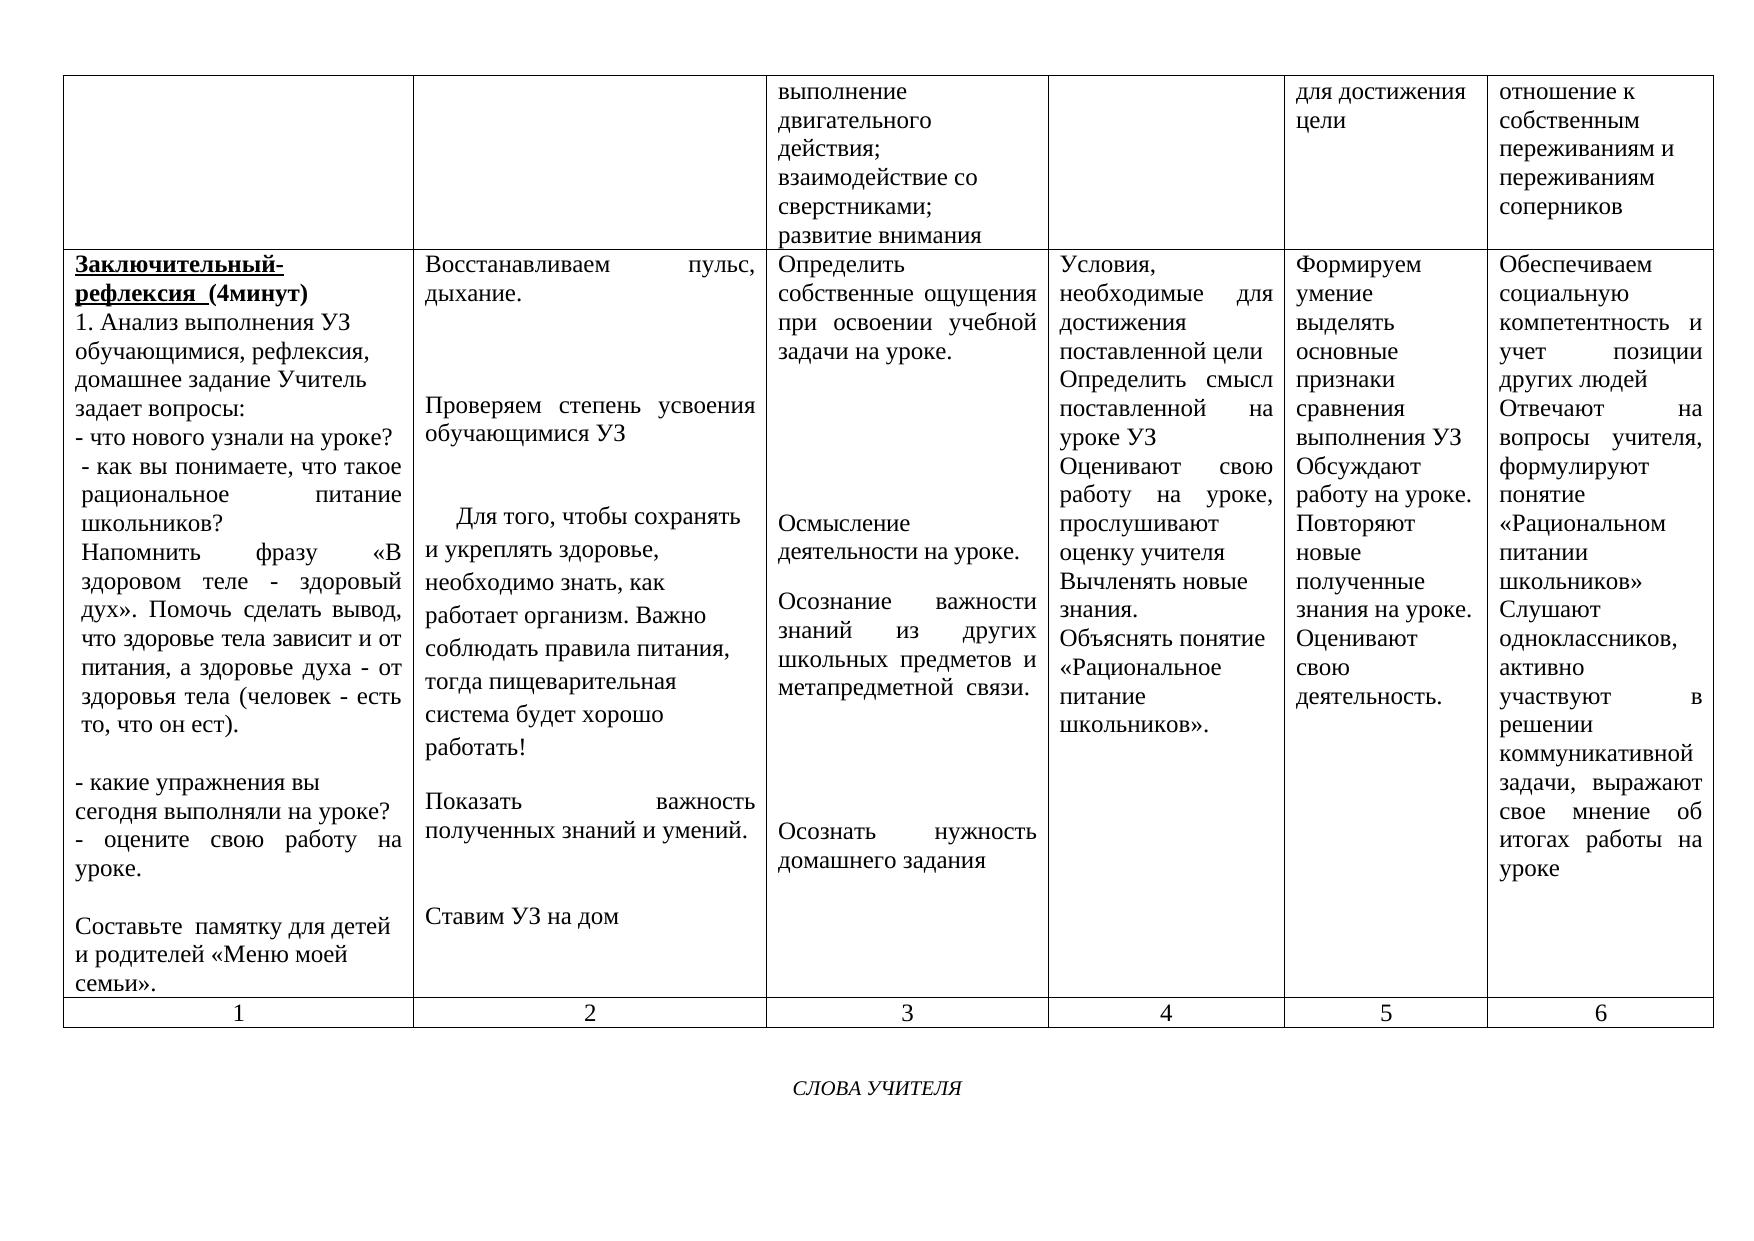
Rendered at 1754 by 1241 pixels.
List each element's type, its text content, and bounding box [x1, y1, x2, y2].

table_cell 2 [414, 998, 766, 1027]
table_cell 1 [64, 998, 413, 1027]
table_cell 6 [1488, 998, 1713, 1027]
table_cell Обеспечиваем социальную компетентность и учет позиции других людей Отвечают на вопросы учителя, формулируют понятие «Рациональном питании школьников» Слушают одноклассников, активно участвуют в решении коммуникативной задачи, выражают свое мнение об итогах работы на уроке [1488, 250, 1713, 997]
table_cell 3 [767, 998, 1048, 1027]
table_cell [1049, 76, 1284, 248]
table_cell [767, 76, 1048, 248]
table_cell 4 [1049, 998, 1284, 1027]
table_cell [414, 76, 766, 248]
table_cell Условия, необходимые для достижения поставленной цели Определить смысл поставленной на уроке УЗ Оценивают свою работу на уроке, прослушивают оценку учителя Вычленять новые знания. Объяснять понятие «Рациональное питание школьников». [1049, 250, 1284, 997]
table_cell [1488, 76, 1713, 248]
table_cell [1285, 76, 1487, 248]
text СЛОВА УЧИТЕЛЯ [75, 1076, 1679, 1100]
table_cell Определить собственные ощущения при освоении учебной задачи на уроке. Осмысление деятельности на уроке. Осознание важности знаний из других школьных предметов и метапредметной связи. Осознать нужность домашнего задания [767, 250, 1048, 997]
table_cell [64, 76, 413, 248]
table_cell 5 [1285, 998, 1487, 1027]
table_cell Заключительный- рефлексия (4минут) 1. Анализ выполнения УЗ обучающимися, рефлексия, домашнее задание Учитель задает вопросы: - что нового узнали на уроке? - как вы понимаете, что такое рациональное питание школьников? Напомнить фразу «В здоровом теле - здоровый дух». Помочь сделать вывод, что здоровье тела зависит и от питания, а здоровье духа - от здоровья тела (человек - есть то, что он ест). - какие упражнения вы сегодня выполняли на уроке? - оцените свою работу на уроке. Составьте памятку для детей и родителей «Меню моей семьи». [64, 250, 413, 997]
table_cell Формируем умение выделять основные признаки сравнения выполнения УЗ Обсуждают работу на уроке. Повторяют новые полученные знания на уроке. Оценивают свою деятельность. [1285, 250, 1487, 997]
table_cell Восстанавливаем пульс, дыхание. Проверяем степень усвоения обучающимися УЗ Для того, чтобы сохранять и укреплять здоровье, необходимо знать, как работает организм. Важно соблюдать правила питания, тогда пищеварительная система будет хорошо работать! Показать важность полученных знаний и умений. Ставим УЗ на дом [414, 250, 766, 997]
